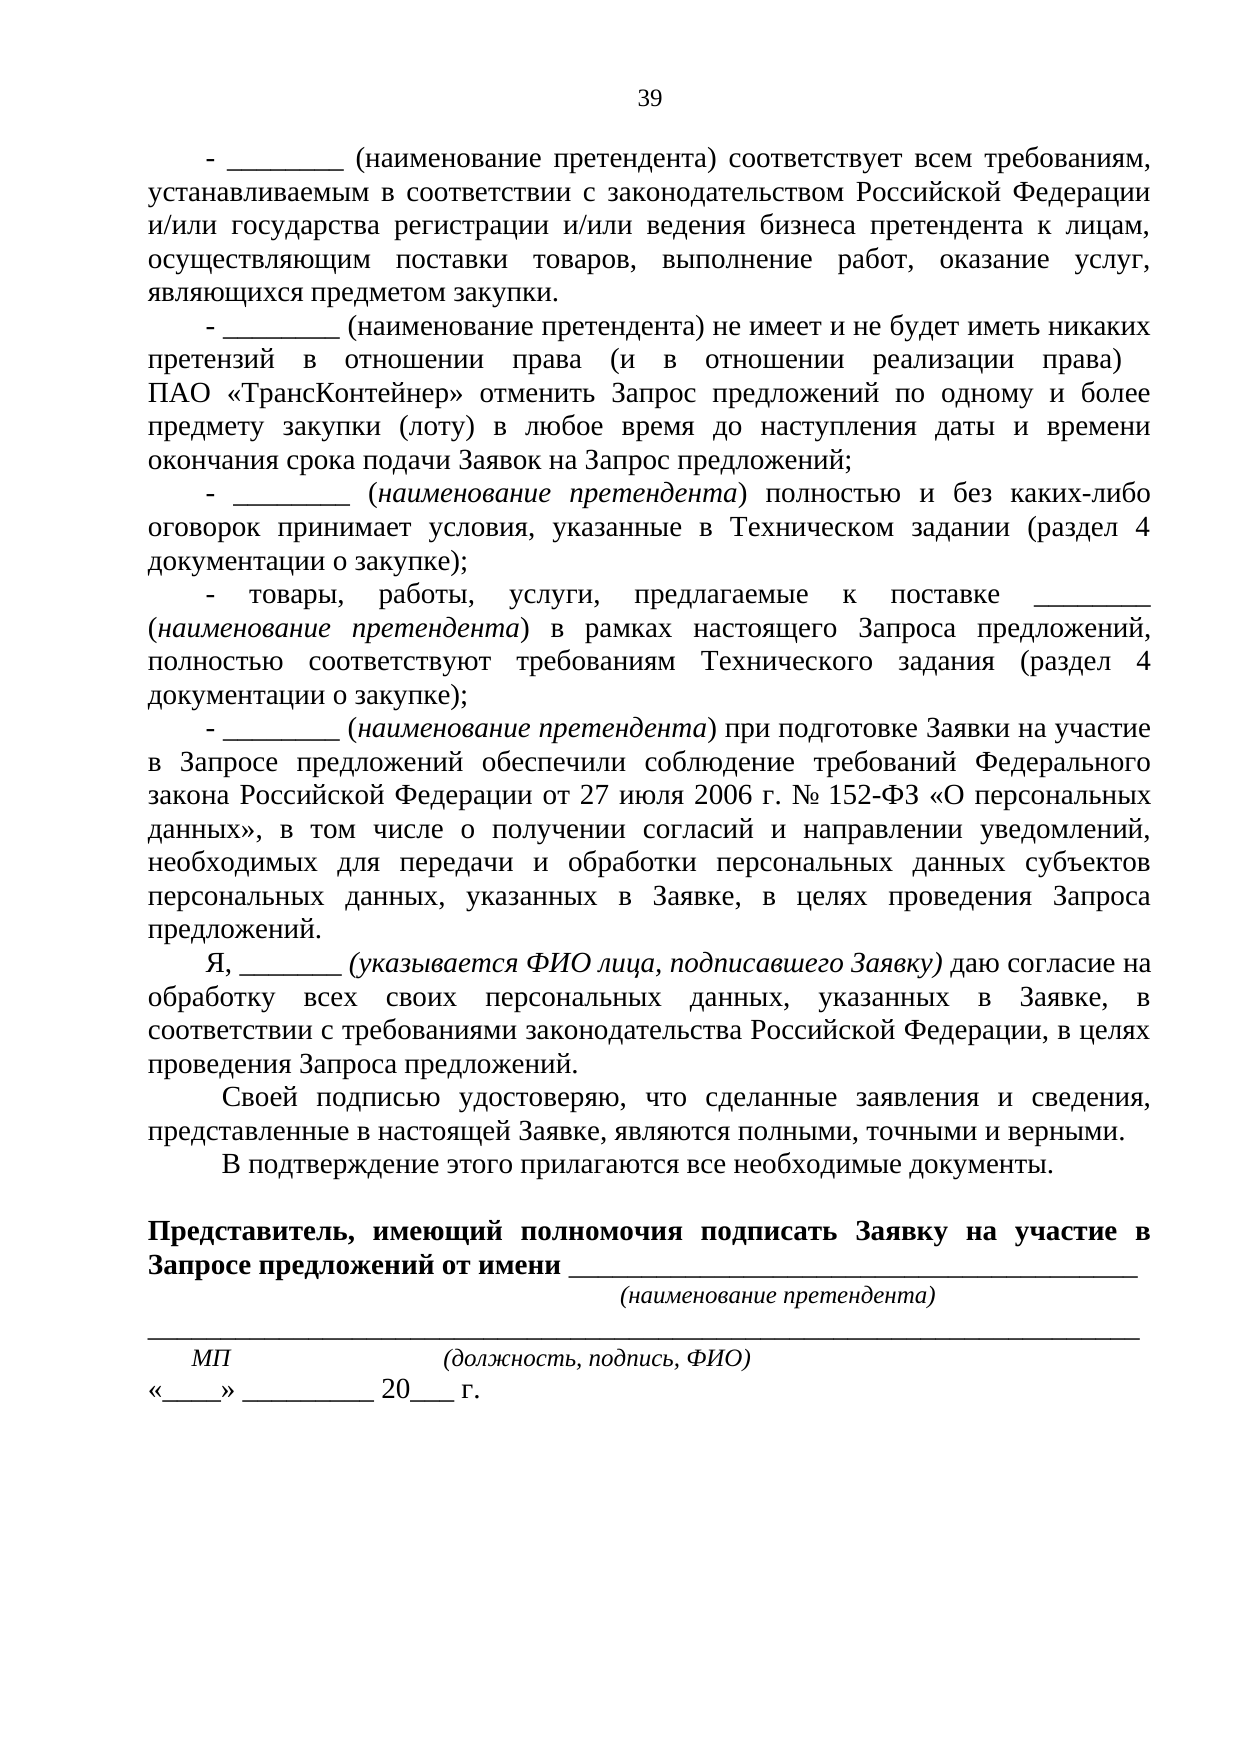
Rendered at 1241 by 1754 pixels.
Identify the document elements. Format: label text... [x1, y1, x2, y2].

text ____________________________________________________________________ [148, 1309, 1152, 1343]
text Представитель, имеющий полномочия подписать Заявку на участие в Запросе предложений от имени _______________________________________ [148, 1213, 1152, 1281]
text - ________ (наименование претендента) при подготовке Заявки на участие в Запросе предложений обеспечили соблюдение требований Федерального закона Российской Федерации от 27 июля 2006 г. № 152-ФЗ «О персональных данных», в том числе о получении согласий и направлении уведомлений, необходимых для передачи и обработки персональных данных субъектов персональных данных, указанных в Заявке, в целях проведения Запроса предложений. [148, 710, 1152, 945]
text - ________ (наименование претендента) не имеет и не будет иметь никаких претензий в отношении права (и в отношении реализации права) ПАО «ТрансКонтейнер» отменить Запрос предложений по одному и более предмету закупки (лоту) в любое время до наступления даты и времени окончания срока подачи Заявок на Запрос предложений; [148, 308, 1152, 476]
text - товары, работы, услуги, предлагаемые к поставке ________ (наименование претендента) в рамках настоящего Запроса предложений, полностью соответствуют требованиям Технического задания (раздел 4 документации о закупке); [148, 576, 1152, 710]
text В подтверждение этого прилагаются все необходимые документы. [148, 1146, 1152, 1180]
text (наименование претендента) [148, 1281, 1152, 1309]
text - ________ (наименование претендента) соответствует всем требованиям, устанавливаемым в соответствии с законодательством Российской Федерации и/или государства регистрации и/или ведения бизнеса претендента к лицам, осуществляющим поставки товаров, выполнение работ, оказание услуг, являющихся предметом закупки. [148, 140, 1152, 308]
text МП (должность, подпись, ФИО) [148, 1343, 1152, 1372]
text «____» _________ 20___ г. [148, 1372, 1152, 1405]
text Своей подписью удостоверяю, что сделанные заявления и сведения, представленные в настоящей Заявке, являются полными, точными и верными. [148, 1079, 1152, 1146]
text Я, _______ (указывается ФИО лица, подписавшего Заявку) даю согласие на обработку всех своих персональных данных, указанных в Заявке, в соответствии с требованиями законодательства Российской Федерации, в целях проведения Запроса предложений. [148, 945, 1152, 1079]
text - ________ (наименование претендента) полностью и без каких-либо оговорок принимает условия, указанные в Техническом задании (раздел 4 документации о закупке); [148, 476, 1152, 576]
